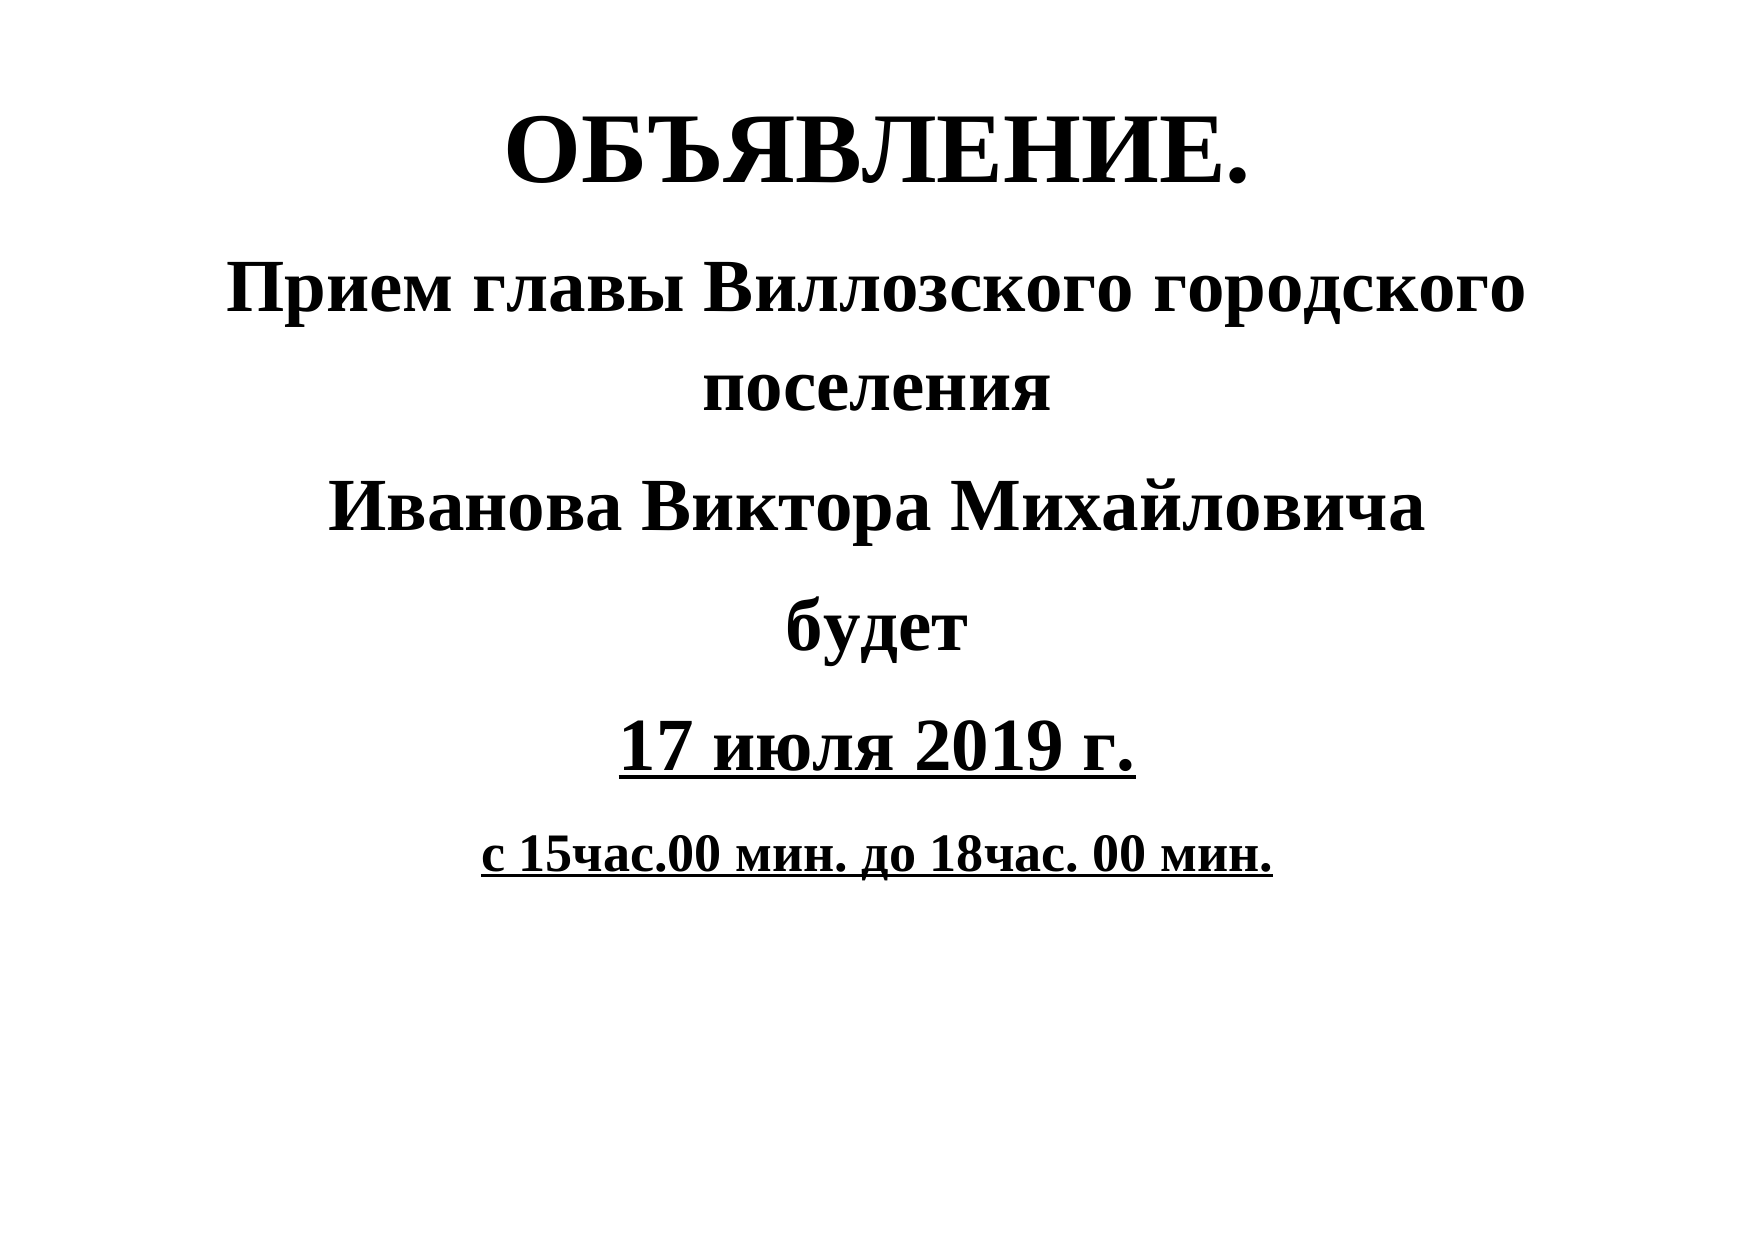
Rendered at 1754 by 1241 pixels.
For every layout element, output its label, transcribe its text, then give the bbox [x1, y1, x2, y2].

text 17 июля 2019 г. [118, 701, 1636, 787]
text Иванова Виктора Михайловича [118, 461, 1636, 547]
text будет [118, 581, 1636, 667]
text ОБЪЯВЛЕНИЕ. [118, 88, 1636, 203]
text Прием главы Виллозского городского поселения [118, 242, 1636, 427]
text с 15час.00 мин. до 18час. 00 мин. [118, 821, 1636, 883]
